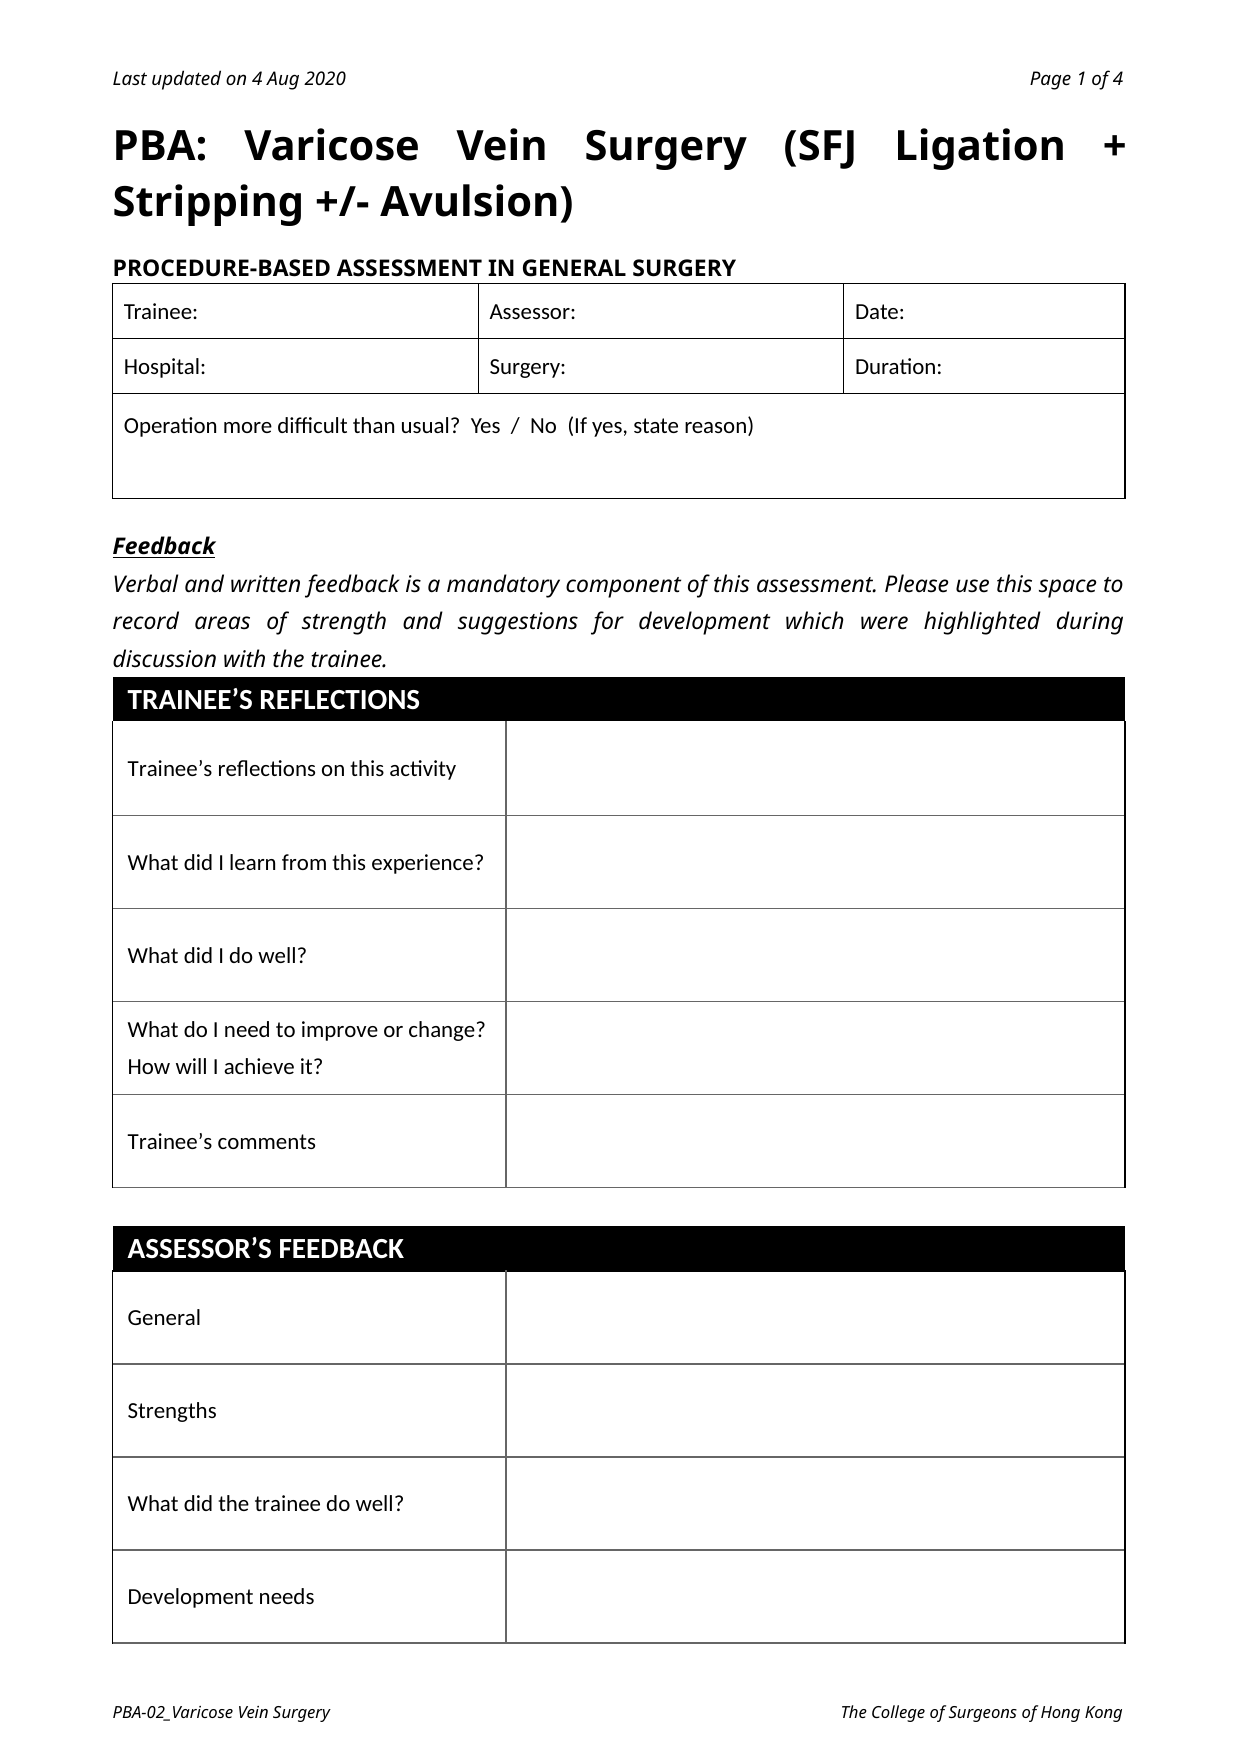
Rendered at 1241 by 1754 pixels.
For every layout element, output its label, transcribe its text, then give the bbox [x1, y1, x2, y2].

table_cell [507, 1551, 1124, 1642]
table_cell [507, 1458, 1124, 1549]
table_cell Hospital: [113, 339, 478, 393]
text PROCEDURE-BASED ASSESSMENT IN GENERAL SURGERY [112, 252, 1128, 283]
table_cell [507, 1002, 1124, 1093]
text PBA: Varicose Vein Surgery (SFJ Ligation + Stripping +/- Avulsion) [112, 115, 1128, 229]
table_cell [507, 1272, 1124, 1363]
table_cell Surgery: [479, 339, 843, 393]
table_cell What did the trainee do well? [113, 1458, 505, 1549]
table_cell Operation more difficult than usual? Yes / No (If yes, state reason) [113, 394, 1124, 498]
table_cell [507, 1095, 1124, 1187]
table_header Trainee: [113, 284, 478, 338]
table_header Date: [844, 284, 1124, 338]
table_header Assessor: [479, 284, 843, 338]
table_header TRAINEE’S REFLECTIONS [113, 677, 1125, 721]
table_cell [507, 816, 1124, 907]
table_cell What do I need to improve or change? How will I achieve it? [113, 1002, 505, 1093]
table_header ASSESSOR’S FEEDBACK [113, 1226, 1125, 1270]
table_cell Trainee’s reflections on this activity [113, 721, 505, 814]
table_cell Strengths [113, 1365, 505, 1456]
table_cell Development needs [113, 1551, 505, 1642]
table_cell General [113, 1272, 505, 1363]
table_cell What did I do well? [113, 909, 505, 1001]
table_cell What did I learn from this experience? [113, 816, 505, 907]
table_cell Trainee’s comments [113, 1095, 505, 1187]
text Verbal and written feedback is a mandatory component of this assessment. Please use this space to record areas of strength and suggestions for development which were highlighted during discussion with the trainee. [112, 565, 1128, 677]
table_cell [507, 1365, 1124, 1456]
table_cell [507, 721, 1124, 814]
table_cell [507, 909, 1124, 1001]
table_cell Duration: [844, 339, 1124, 393]
text Feedback [112, 527, 1128, 565]
